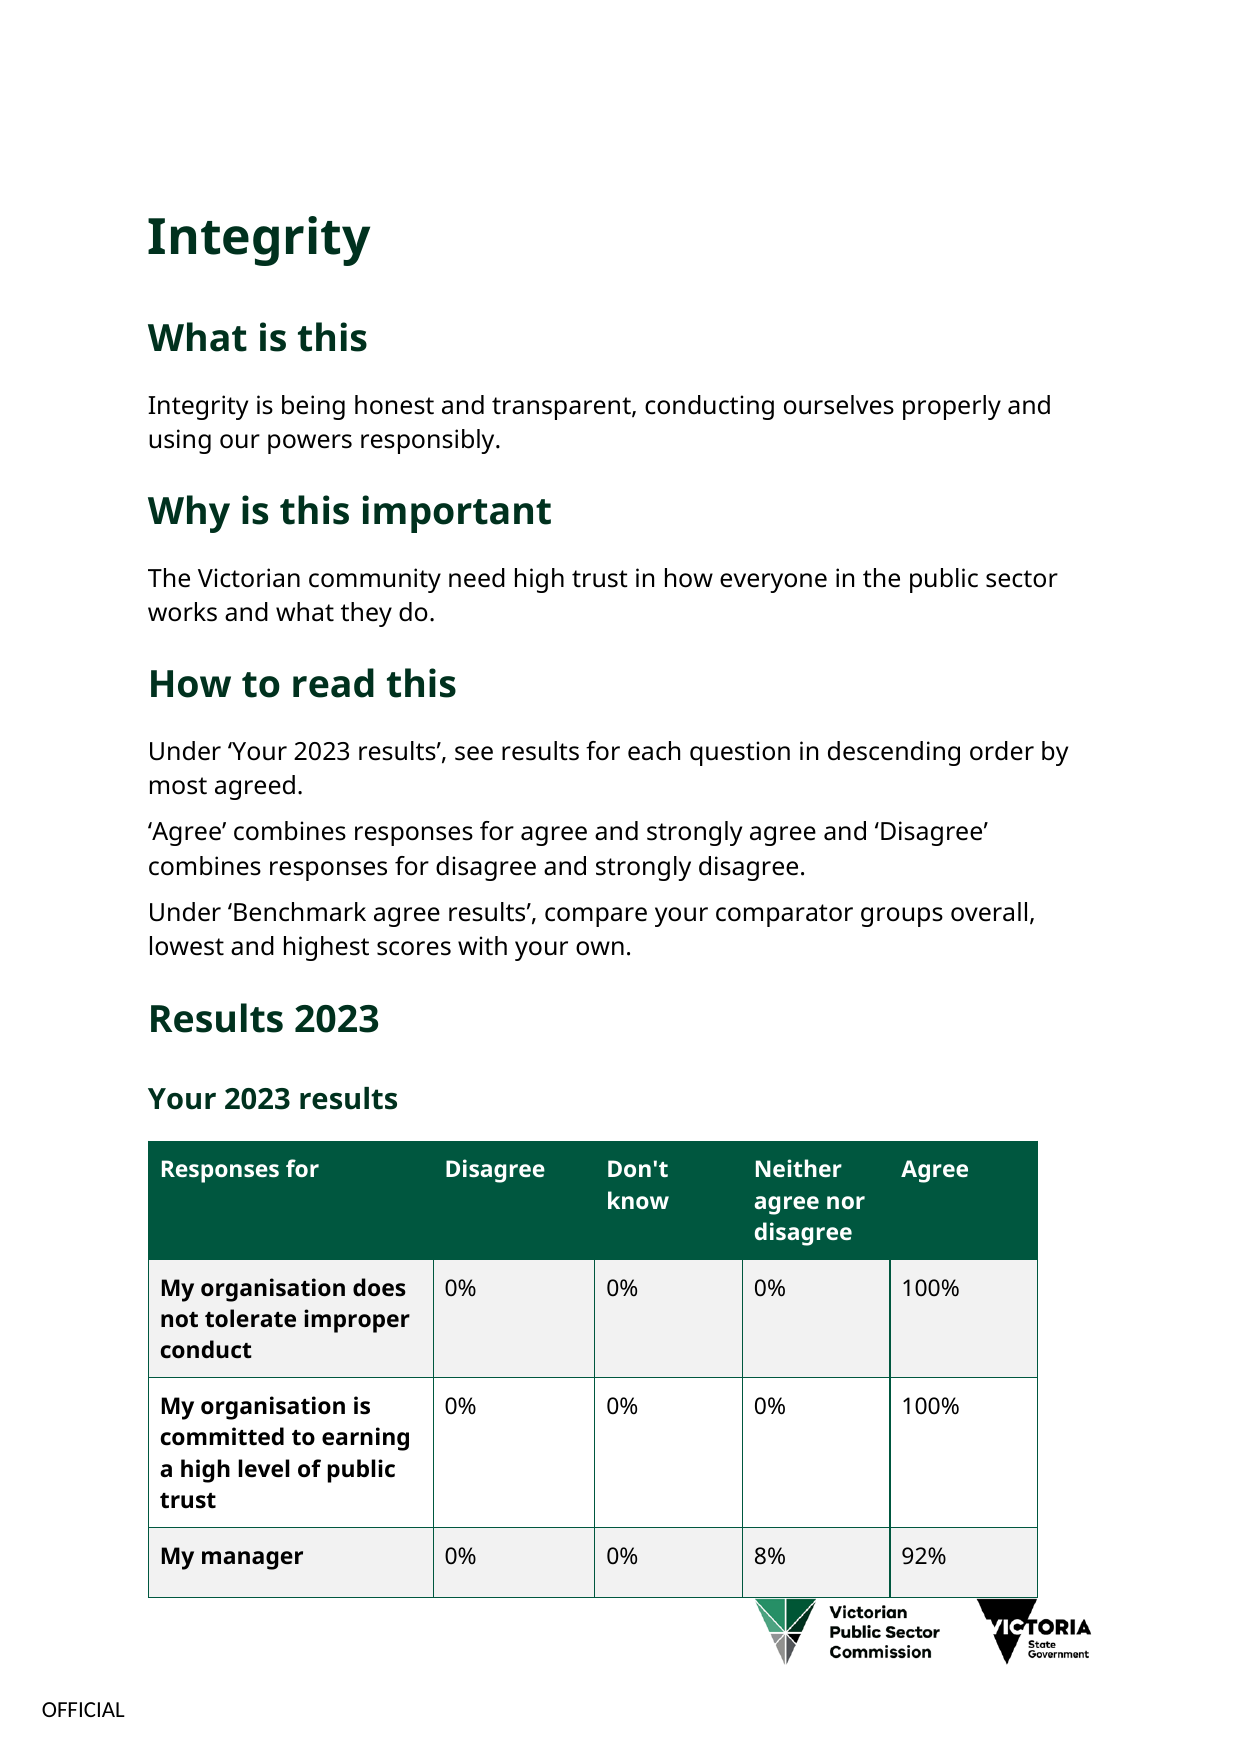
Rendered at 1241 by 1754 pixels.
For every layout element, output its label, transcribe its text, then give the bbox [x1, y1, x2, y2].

text Integrity is being honest and transparent, conducting ourselves properly and using our powers responsibly. [148, 387, 1092, 455]
subtitle Your 2023 results [148, 1078, 1092, 1118]
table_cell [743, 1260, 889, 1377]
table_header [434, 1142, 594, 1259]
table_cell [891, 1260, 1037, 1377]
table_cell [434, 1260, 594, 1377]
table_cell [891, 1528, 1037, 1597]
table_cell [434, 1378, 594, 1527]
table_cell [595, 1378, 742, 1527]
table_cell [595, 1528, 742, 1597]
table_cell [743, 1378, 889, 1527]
subtitle Integrity [148, 201, 1092, 269]
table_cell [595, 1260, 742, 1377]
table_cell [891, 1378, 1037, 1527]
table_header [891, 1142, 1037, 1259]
text Under ‘Benchmark agree results’, compare your comparator groups overall, lowest and highest scores with your own. [148, 894, 1092, 963]
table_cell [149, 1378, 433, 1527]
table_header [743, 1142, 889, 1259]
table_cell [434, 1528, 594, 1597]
text The Victorian community need high trust in how everyone in the public sector works and what they do. [148, 560, 1092, 628]
subtitle How to read this [148, 658, 1092, 709]
text ‘Agree’ combines responses for agree and strongly agree and ‘Disagree’ combines responses for disagree and strongly disagree. [148, 814, 1092, 882]
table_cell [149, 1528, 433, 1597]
subtitle What is this [148, 311, 1092, 362]
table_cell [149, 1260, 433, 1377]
subtitle Results 2023 [148, 992, 1092, 1043]
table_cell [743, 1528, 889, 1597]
picture [754, 1598, 1093, 1666]
text Under ‘Your 2023 results’, see results for each question in descending order by most agreed. [148, 733, 1092, 802]
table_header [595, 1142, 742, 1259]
subtitle Why is this important [148, 484, 1092, 536]
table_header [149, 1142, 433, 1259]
